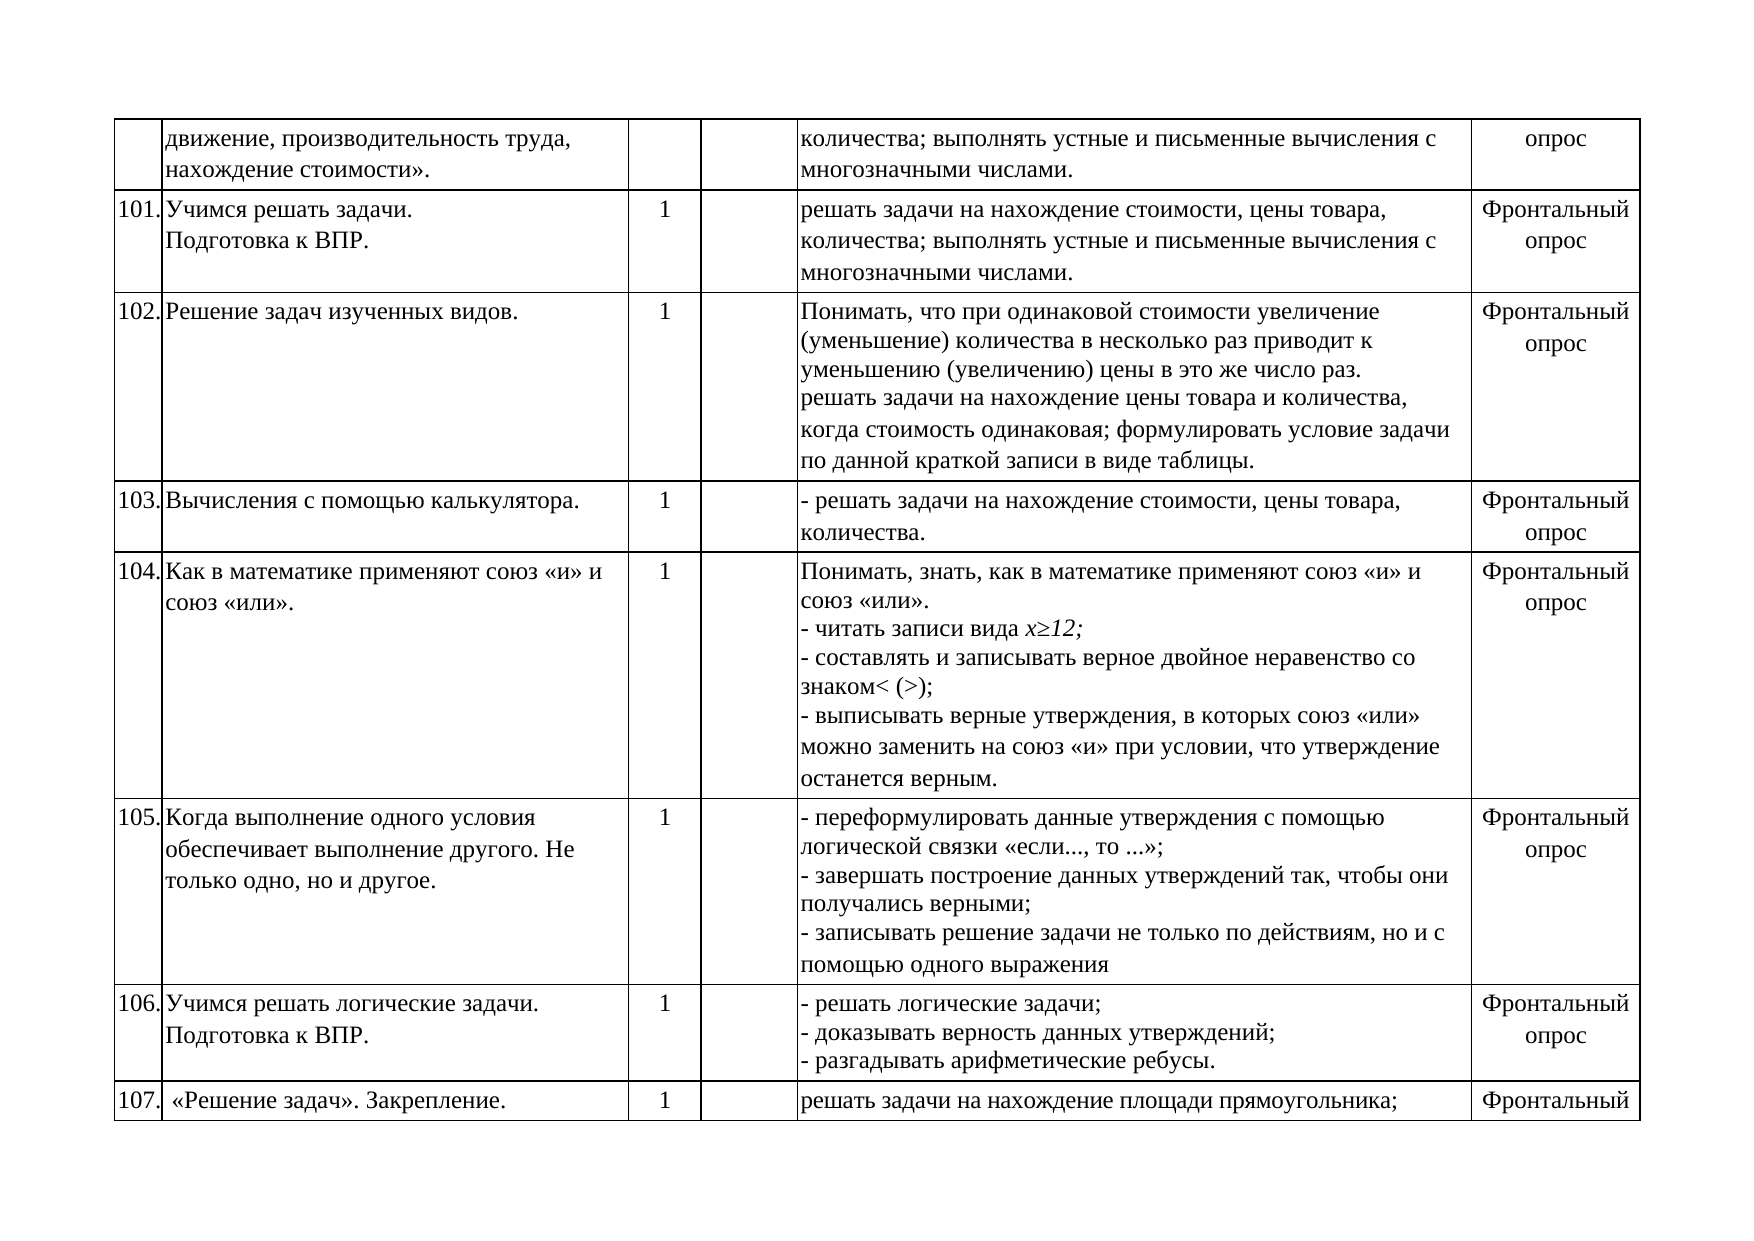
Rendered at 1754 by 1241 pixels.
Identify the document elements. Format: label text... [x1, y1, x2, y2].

table_cell Понимать, знать, как в математике применяют союз «и» и союз «или». - читать записи вида х≥12; - составлять и записывать верное двойное неравенство со знаком< (>); - выписывать верные утверждения, в которых союз «или» можно заменить на союз «и» при условии, что утверждение останется верным. [798, 553, 1471, 797]
table_cell [702, 293, 797, 480]
table_cell [702, 799, 797, 983]
table_cell [115, 120, 161, 189]
table_cell Понимать, что при одинаковой стоимости увеличение (уменьшение) количества в несколько раз приводит к уменьшению (увеличению) цены в это же число раз. решать задачи на нахождение цены товара и количества, когда стоимость одинаковая; формулировать условие задачи по данной краткой записи в виде таблицы. [798, 293, 1471, 480]
table_cell [115, 985, 161, 1080]
table_cell Когда выполнение одного условия обеспечивает выполнение другого. Не только одно, но и другое. [163, 799, 628, 983]
table_cell Фронтальный опрос [1472, 482, 1639, 551]
table_cell Как в математике применяют союз «и» и союз «или». [163, 553, 628, 797]
table_cell 1 [629, 799, 700, 983]
table_cell 1 [629, 1082, 700, 1120]
table_cell - решать задачи на нахождение стоимости, цены товара, количества. [798, 482, 1471, 551]
table_cell [702, 1082, 797, 1120]
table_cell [798, 1082, 1471, 1120]
table_cell [115, 191, 161, 292]
table_cell Учимся решать логические задачи. Подготовка к ВПР. [163, 985, 628, 1080]
table_cell 1 [629, 191, 700, 292]
table_cell [115, 799, 161, 983]
table_cell [115, 482, 161, 551]
table_cell Фронтальный опрос [1472, 1082, 1639, 1120]
table_cell [702, 985, 797, 1080]
table_cell Фронтальный опрос [1472, 553, 1639, 797]
table_cell [115, 293, 161, 480]
table_cell 1 [629, 482, 700, 551]
table_cell Вычисления с помощью калькулятора. [163, 482, 628, 551]
table_cell 1 [629, 120, 700, 189]
table_cell Фронтальный опрос [1472, 120, 1639, 189]
table_cell [702, 553, 797, 797]
table_cell 1 [629, 293, 700, 480]
table_cell 1 [629, 553, 700, 797]
table_cell Фронтальный опрос [1472, 191, 1639, 292]
table_cell [702, 482, 797, 551]
table_cell Фронтальный опрос [1472, 799, 1639, 983]
table_cell [115, 1082, 161, 1120]
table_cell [798, 120, 1471, 189]
table_cell Фронтальный опрос [1472, 293, 1639, 480]
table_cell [163, 1082, 628, 1120]
table_cell [702, 191, 797, 292]
table_cell [702, 120, 797, 189]
table_cell Решение задач изученных видов. [163, 293, 628, 480]
table_cell [115, 553, 161, 797]
table_cell Фронтальный опрос [1472, 985, 1639, 1080]
table_cell 1 [629, 985, 700, 1080]
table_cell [163, 120, 628, 189]
table_cell - переформулировать данные утверждения с помощью логической связки «если..., то ...»; - завершать построение данных утверждений так, чтобы они получались верными; - записывать решение задачи не только по действиям, но и с помощью одного выражения [798, 799, 1471, 983]
table_cell Учимся решать задачи. Подготовка к ВПР. [163, 191, 628, 292]
table_cell - решать логические задачи; - доказывать верность данных утверждений; - разгадывать арифметические ребусы. [798, 985, 1471, 1080]
table_cell решать задачи на нахождение стоимости, цены товара, количества; выполнять устные и письменные вычисления с многозначными числами. [798, 191, 1471, 292]
